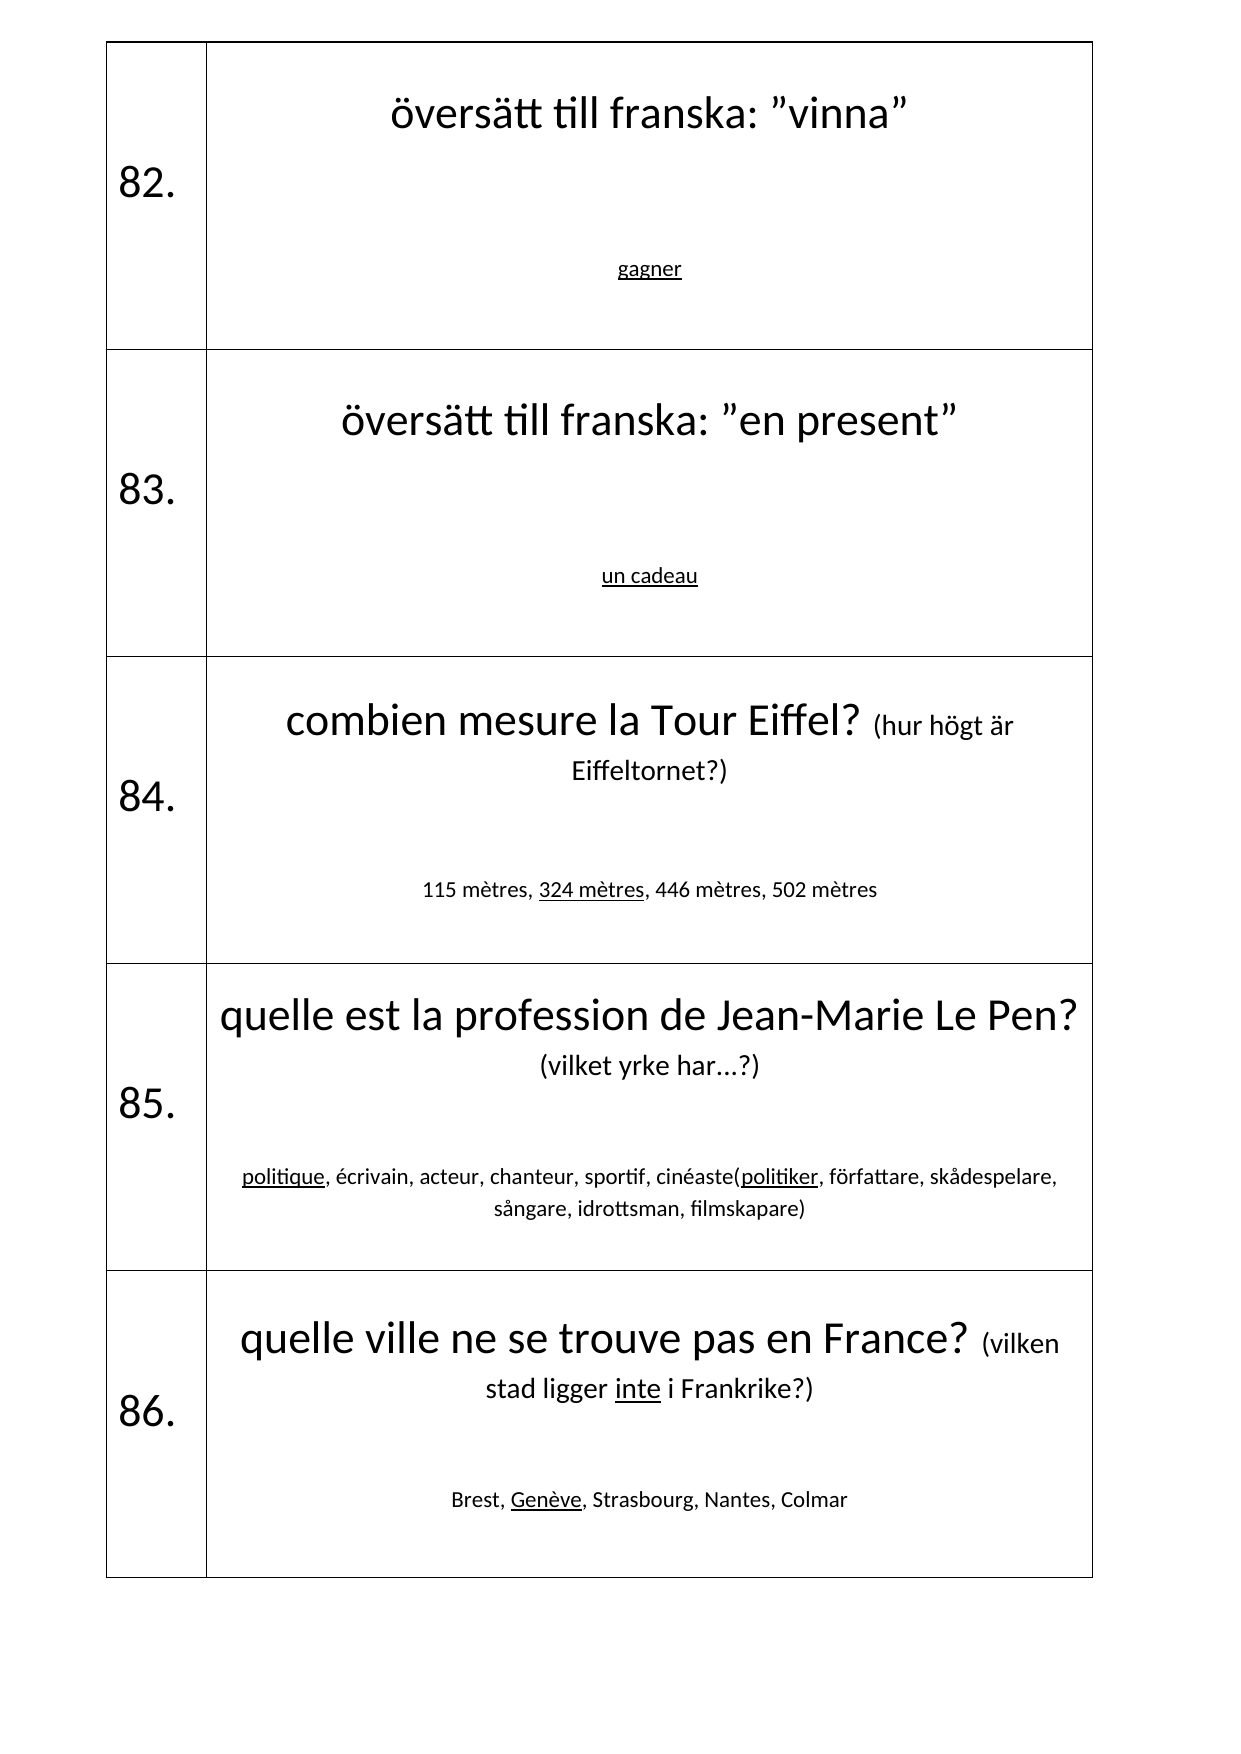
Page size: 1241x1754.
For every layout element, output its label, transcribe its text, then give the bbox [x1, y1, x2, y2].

table_cell översätt till franska: ”vinna” gagner [207, 43, 1092, 348]
table_cell [107, 43, 206, 348]
table_cell [107, 350, 206, 656]
table_cell [107, 964, 206, 1270]
table_cell översätt till franska: ”en present” un cadeau [207, 350, 1092, 656]
table_cell quelle est la profession de Jean-Marie Le Pen? (vilket yrke har...?) politique, écrivain, acteur, chanteur, sportif, cinéaste(politiker, författare, skådespelare, sångare, idrottsman, filmskapare) [207, 964, 1092, 1270]
table_cell [107, 1271, 206, 1577]
table_cell combien mesure la Tour Eiffel? (hur högt är Eiffeltornet?) 115 mètres, 324 mètres, 446 mètres, 502 mètres [207, 657, 1092, 963]
table_cell quelle ville ne se trouve pas en France? (vilken stad ligger inte i Frankrike?) Brest, Genève, Strasbourg, Nantes, Colmar [207, 1271, 1092, 1577]
table_cell [107, 657, 206, 963]
